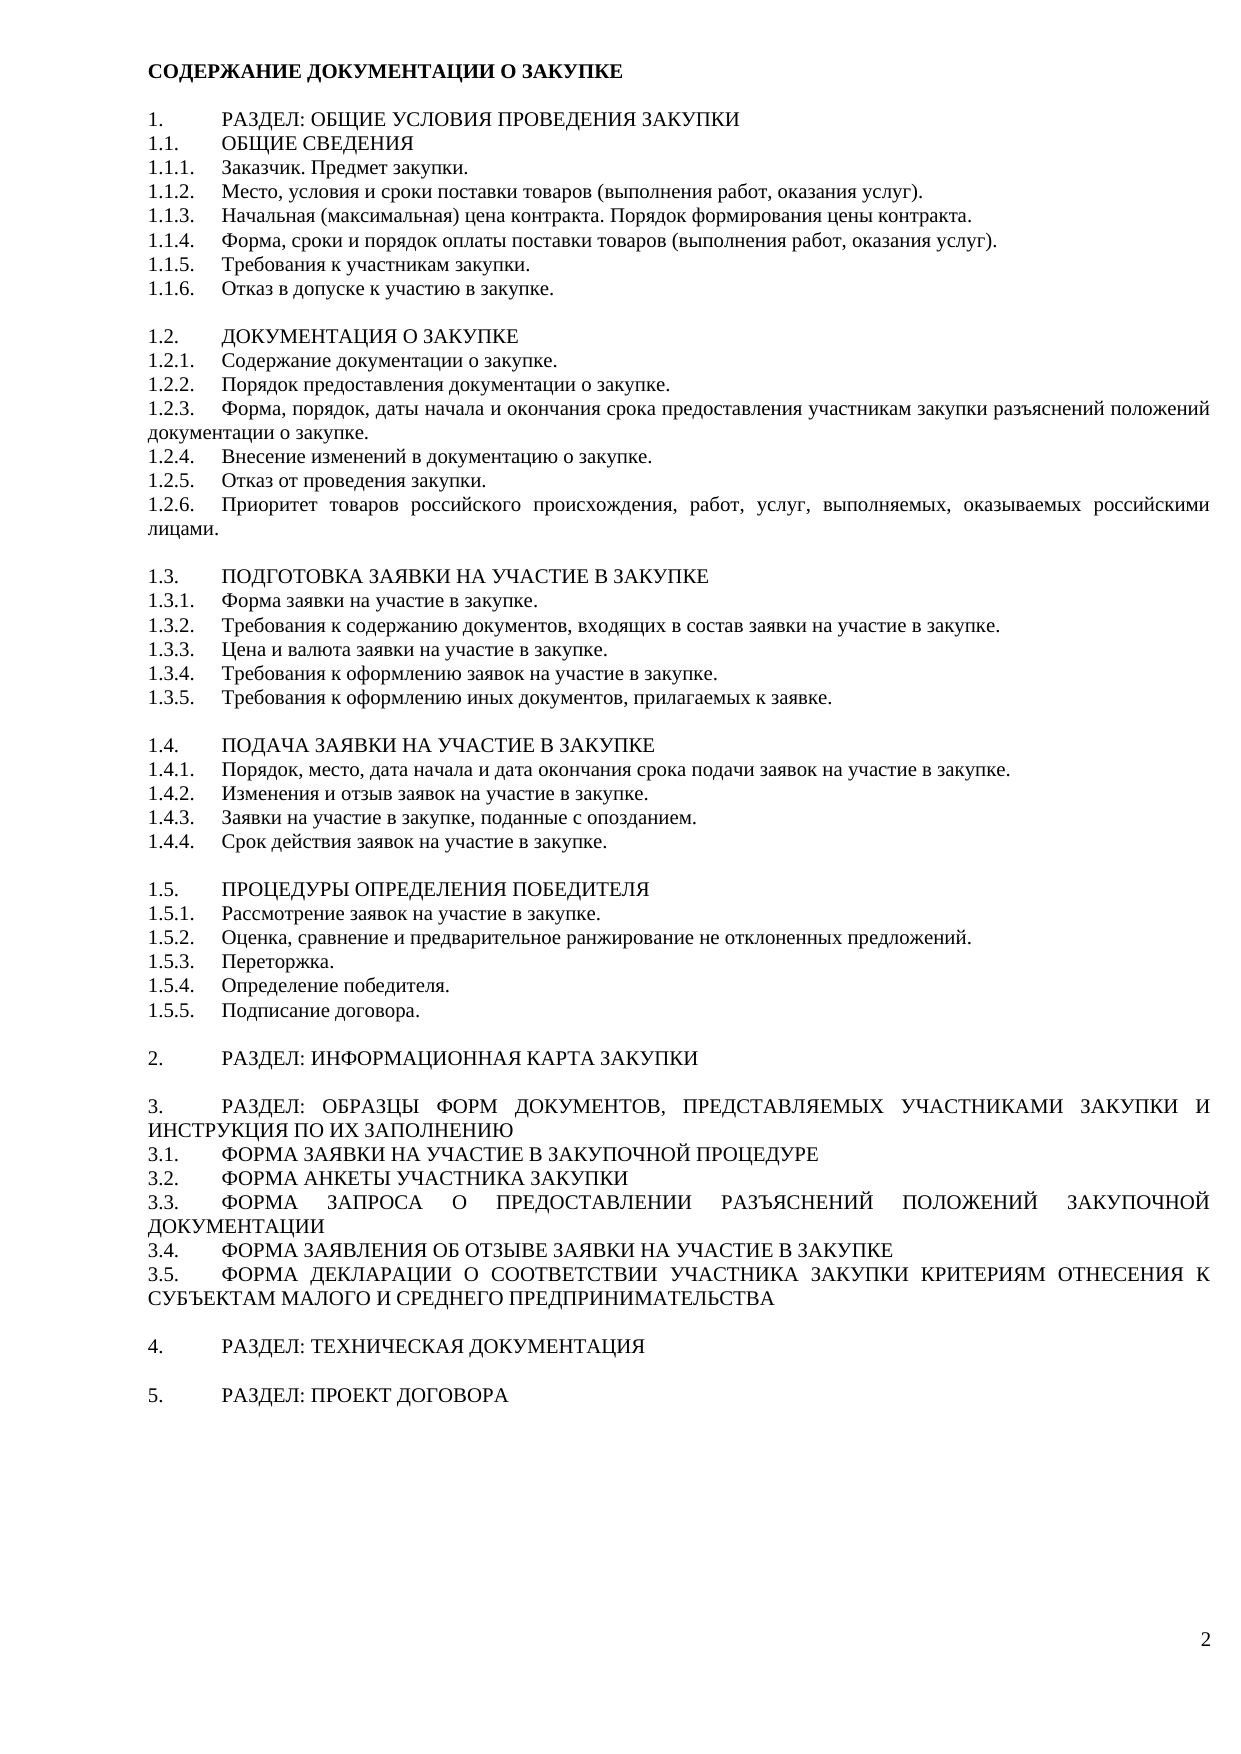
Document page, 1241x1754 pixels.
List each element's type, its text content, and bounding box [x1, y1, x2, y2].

list Требования к оформлению заявок на участие в закупке. [148, 661, 1211, 685]
list Оценка, сравнение и предварительное ранжирование не отклоненных предложений. [148, 925, 1211, 949]
list РАЗДЕЛ: ОБЩИЕ УСЛОВИЯ ПРОВЕДЕНИЯ ЗАКУПКИ [148, 107, 1211, 131]
list Требования к участникам закупки. [148, 252, 1211, 276]
list Подписание договора. [148, 997, 1211, 1022]
list Заказчик. Предмет закупки. [148, 155, 1211, 179]
list Содержание документации о закупке. [148, 348, 1211, 372]
list Цена и валюта заявки на участие в закупке. [148, 637, 1211, 661]
list Отказ в допуске к участию в закупке. [148, 276, 1211, 300]
list РАЗДЕЛ: ПРОЕКТ ДОГОВОРА [148, 1382, 1211, 1407]
list Форма, сроки и порядок оплаты поставки товаров (выполнения работ, оказания услуг). [148, 227, 1211, 252]
list Определение победителя. [148, 973, 1211, 997]
list Порядок предоставления документации о закупке. [148, 372, 1211, 396]
list ПОДГОТОВКА ЗАЯВКИ НА УЧАСТИЕ В ЗАКУПКЕ [148, 564, 1211, 588]
list РАЗДЕЛ: ОБРАЗЦЫ ФОРМ ДОКУМЕНТОВ, ПРЕДСТАВЛЯЕМЫХ УЧАСТНИКАМИ ЗАКУПКИ И ИНСТРУКЦИЯ ПО ИХ ЗАПОЛНЕНИЮ [148, 1094, 1211, 1142]
list ПОДАЧА ЗАЯВКИ НА УЧАСТИЕ В ЗАКУПКЕ [148, 733, 1211, 757]
list Заявки на участие в закупке, поданные с опозданием. [148, 805, 1211, 829]
list Приоритет товаров российского происхождения, работ, услуг, выполняемых, оказываемых российскими лицами. [148, 492, 1211, 540]
list Форма, порядок, даты начала и окончания срока предоставления участникам закупки разъяснений положений документации о закупке. [148, 396, 1211, 444]
list Требования к содержанию документов, входящих в состав заявки на участие в закупке. [148, 612, 1211, 637]
list Переторжка. [148, 949, 1211, 973]
list ПРОЦЕДУРЫ ОПРЕДЕЛЕНИЯ ПОБЕДИТЕЛЯ [148, 877, 1211, 901]
list Срок действия заявок на участие в закупке. [148, 829, 1211, 853]
list Начальная (максимальная) цена контракта. Порядок формирования цены контракта. [148, 203, 1211, 227]
list ФОРМА ЗАЯВЛЕНИЯ ОБ ОТЗЫВЕ ЗАЯВКИ НА УЧАСТИЕ В ЗАКУПКЕ [148, 1238, 1211, 1262]
list ФОРМА ЗАЯВКИ НА УЧАСТИЕ В ЗАКУПОЧНОЙ ПРОЦЕДУРЕ [148, 1142, 1211, 1166]
list ФОРМА ДЕКЛАРАЦИИ О СООТВЕТСТВИИ УЧАСТНИКА ЗАКУПКИ КРИТЕРИЯМ ОТНЕСЕНИЯ К СУБЪЕКТАМ МАЛОГО И СРЕДНЕГО ПРЕДПРИНИМАТЕЛЬСТВА [148, 1262, 1211, 1310]
list Форма заявки на участие в закупке. [148, 588, 1211, 612]
list Внесение изменений в документацию о закупке. [148, 444, 1211, 468]
list Требования к оформлению иных документов, прилагаемых к заявке. [148, 685, 1211, 709]
list Место, условия и сроки поставки товаров (выполнения работ, оказания услуг). [148, 179, 1211, 203]
list Порядок, место, дата начала и дата окончания срока подачи заявок на участие в закупке. [148, 757, 1211, 781]
list Отказ от проведения закупки. [148, 468, 1211, 492]
list ОБЩИЕ СВЕДЕНИЯ [148, 131, 1211, 155]
list Изменения и отзыв заявок на участие в закупке. [148, 781, 1211, 805]
list ФОРМА ЗАПРОСА О ПРЕДОСТАВЛЕНИИ РАЗЪЯСНЕНИЙ ПОЛОЖЕНИЙ ЗАКУПОЧНОЙ ДОКУМЕНТАЦИИ [148, 1190, 1211, 1238]
list Рассмотрение заявок на участие в закупке. [148, 901, 1211, 925]
list РАЗДЕЛ: ИНФОРМАЦИОННАЯ КАРТА ЗАКУПКИ [148, 1046, 1211, 1070]
list РАЗДЕЛ: ТЕХНИЧЕСКАЯ ДОКУМЕНТАЦИЯ [148, 1334, 1211, 1358]
list ДОКУМЕНТАЦИЯ О ЗАКУПКЕ [148, 324, 1211, 348]
list ФОРМА АНКЕТЫ УЧАСТНИКА ЗАКУПКИ [148, 1166, 1211, 1190]
text СОДЕРЖАНИЕ ДОКУМЕНТАЦИИ О ЗАКУПКЕ [148, 59, 1211, 83]
